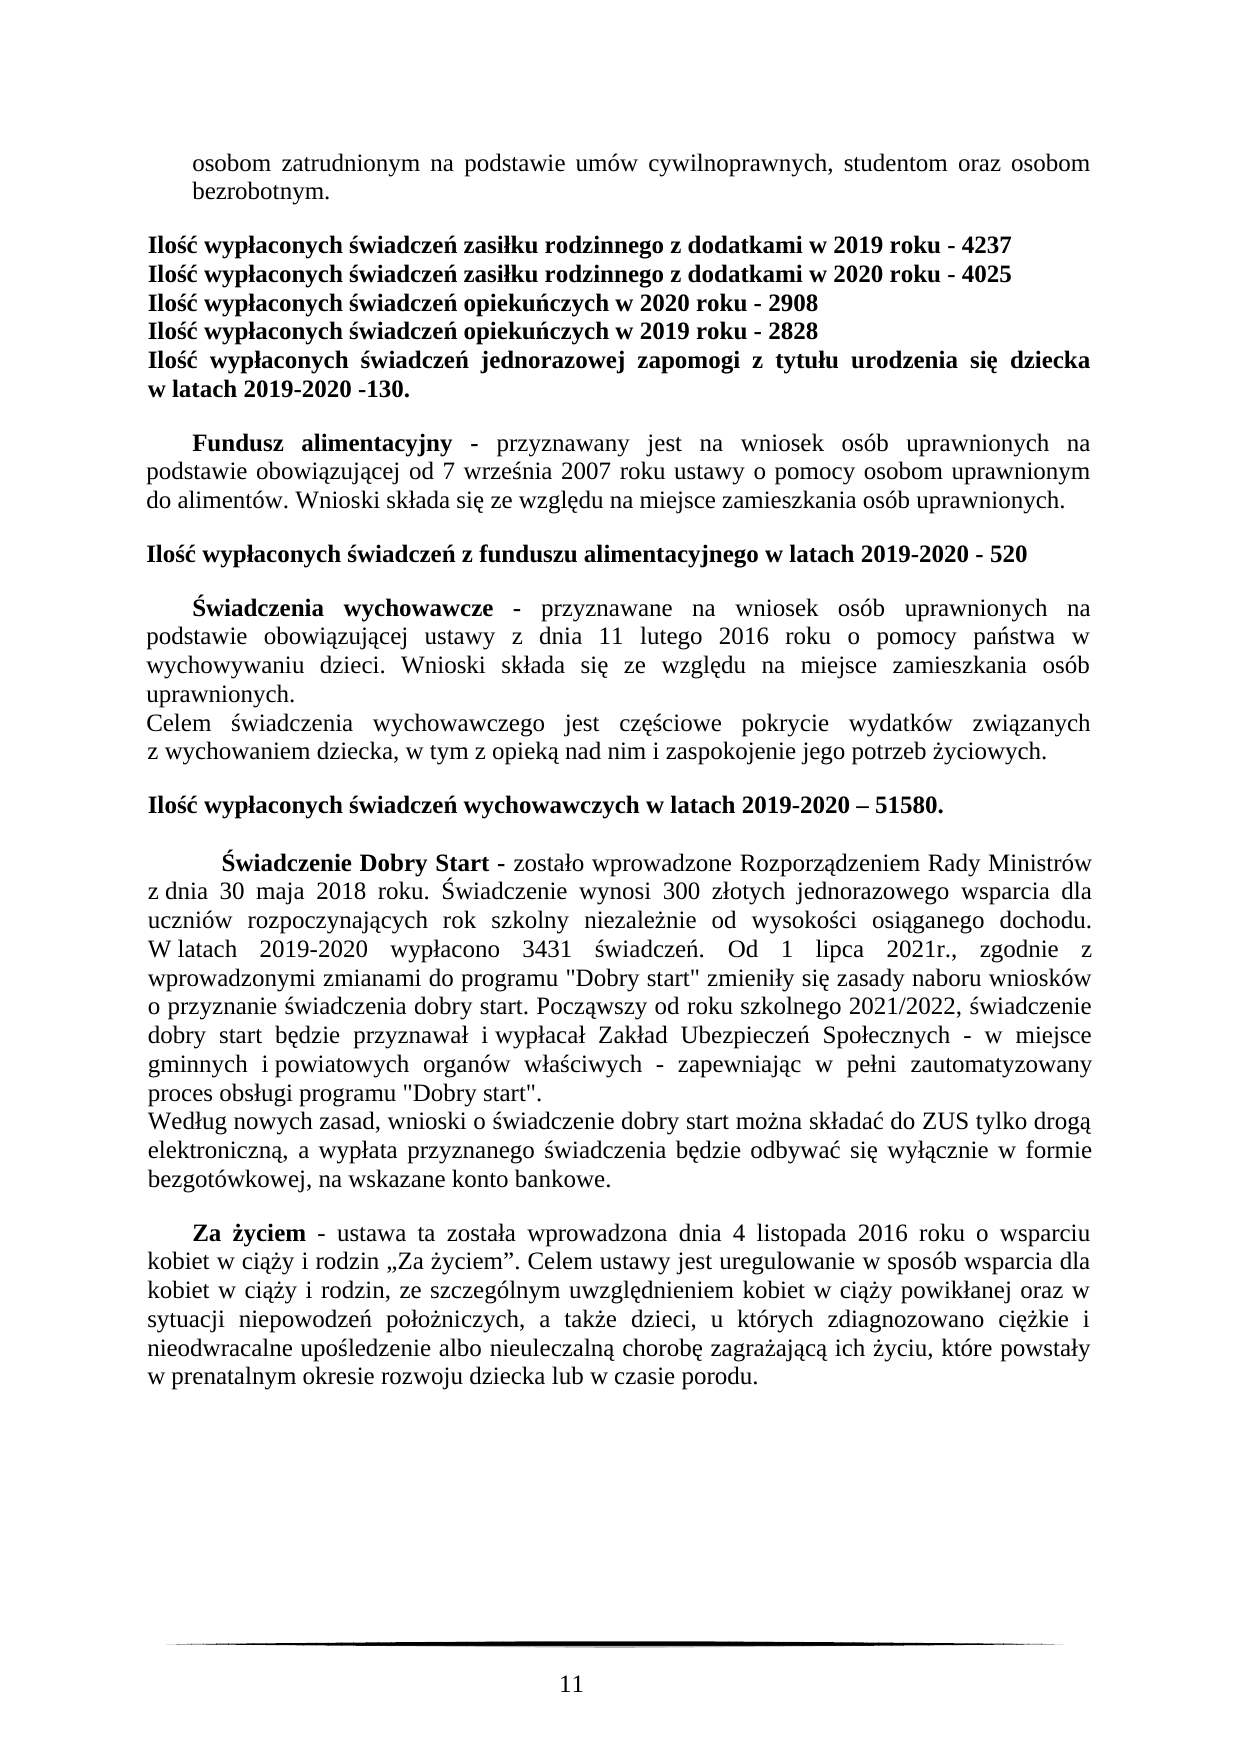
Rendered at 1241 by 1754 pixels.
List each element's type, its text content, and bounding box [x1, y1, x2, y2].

text Ilość wypłaconych świadczeń opiekuńczych w 2019 roku - 2828 [148, 316, 1091, 345]
text Według nowych zasad, wnioski o świadczenie dobry start można składać do ZUS tylko drogą elektroniczną, a wypłata przyznanego świadczenia będzie odbywać się wyłącznie w formie bezgotówkowej, na wskazane konto bankowe. [148, 1106, 1093, 1193]
text Świadczenie Dobry Start - zostało wprowadzone Rozporządzeniem Rady Ministrów z dnia 30 maja 2018 roku. Świadczenie wynosi 300 złotych jednorazowego wsparcia dla uczniów rozpoczynających rok szkolny niezależnie od wysokości osiąganego dochodu. W latach 2019-2020 wypłacono 3431 świadczeń. Od 1 lipca 2021r., zgodnie z wprowadzonymi zmianami do programu "Dobry start" zmieniły się zasady naboru wniosków o przyznanie świadczenia dobry start. Począwszy od roku szkolnego 2021/2022, świadczenie dobry start będzie przyznawał i wypłacał Zakład Ubezpieczeń Społecznych - w miejsce gminnych i powiatowych organów właściwych - zapewniając w pełni zautomatyzowany proces obsługi programu "Dobry start". [148, 848, 1093, 1106]
text Celem świadczenia wychowawczego jest częściowe pokrycie wydatków związanych z wychowaniem dziecka, w tym z opieką nad nim i zaspokojenie jego potrzeb życiowych. [146, 708, 1091, 765]
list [145, 148, 1091, 205]
text Fundusz alimentacyjny - przyznawany jest na wniosek osób uprawnionych na podstawie obowiązującej od 7 września 2007 roku ustawy o pomocy osobom uprawnionym do alimentów. Wnioski składa się ze względu na miejsce zamieszkania osób uprawnionych. [146, 428, 1091, 514]
text Ilość wypłaconych świadczeń opiekuńczych w 2020 roku - 2908 [148, 288, 1091, 316]
text Ilość wypłaconych świadczeń zasiłku rodzinnego z dodatkami w 2019 roku - 4237 [148, 230, 1091, 259]
text Ilość wypłaconych świadczeń zasiłku rodzinnego z dodatkami w 2020 roku - 4025 [148, 259, 1091, 288]
text Za życiem - ustawa ta została wprowadzona dnia 4 listopada 2016 roku o wsparciu kobiet w ciąży i rodzin „Za życiem”. Celem ustawy jest uregulowanie w sposób wsparcia dla kobiet w ciąży i rodzin, ze szczególnym uwzględnieniem kobiet w ciąży powikłanej oraz w sytuacji niepowodzeń położniczych, a także dzieci, u których zdiagnozowano ciężkie i nieodwracalne upośledzenie albo nieuleczalną chorobę zagrażającą ich życiu, które powstały w prenatalnym okresie rozwoju dziecka lub w czasie porodu. [147, 1218, 1091, 1390]
text Ilość wypłaconych świadczeń wychowawczych w latach 2019-2020 – 51580. [148, 790, 1091, 819]
text Świadczenia wychowawcze - przyznawane na wniosek osób uprawnionych na podstawie obowiązującej ustawy z dnia 11 lutego 2016 roku o pomocy państwa w wychowywaniu dzieci. Wnioski składa się ze względu na miejsce zamieszkania osób uprawnionych. [146, 593, 1091, 708]
text Ilość wypłaconych świadczeń jednorazowej zapomogi z tytułu urodzenia się dziecka w latach 2019-2020 -130. [148, 345, 1091, 403]
picture [166, 1640, 1064, 1648]
subtitle Ilość wypłaconych świadczeń z funduszu alimentacyjnego w latach 2019-2020 - 520 [146, 539, 1091, 568]
